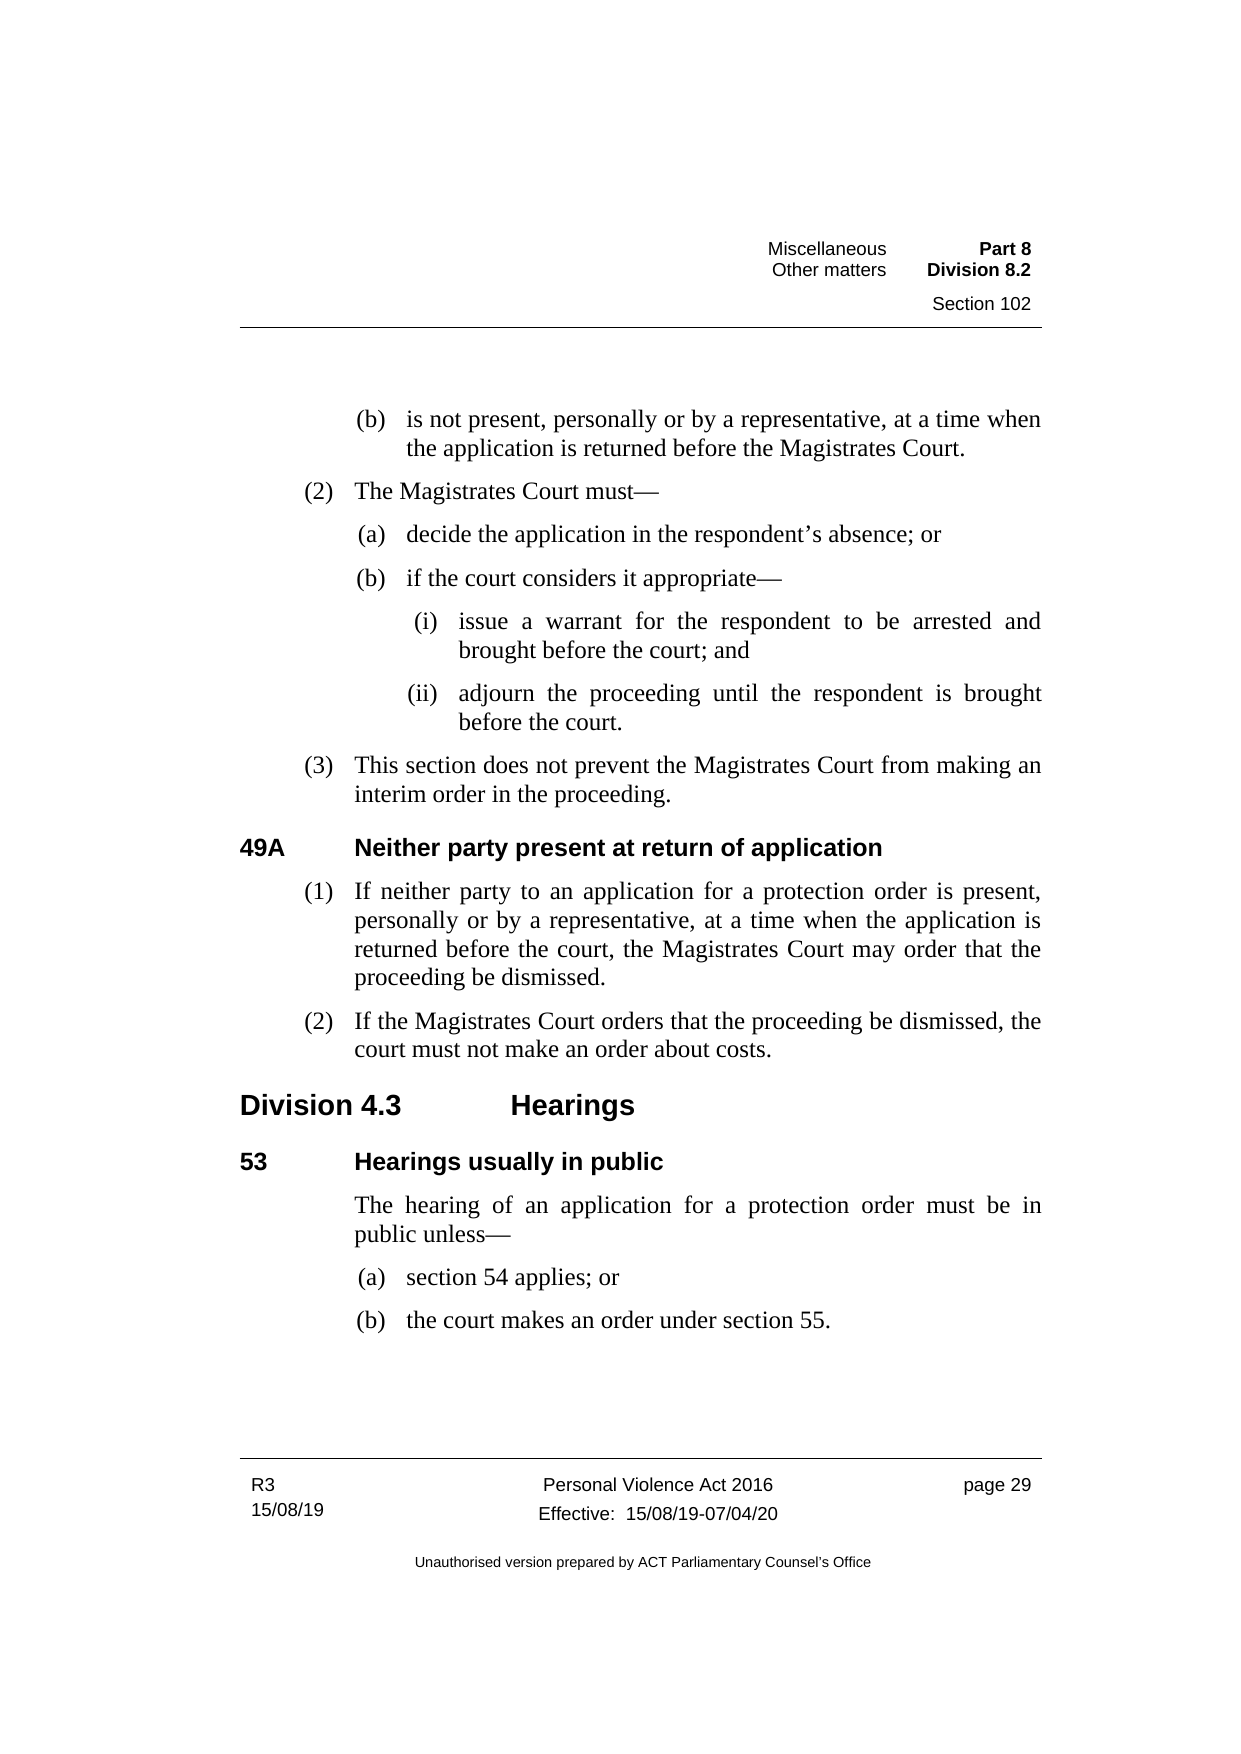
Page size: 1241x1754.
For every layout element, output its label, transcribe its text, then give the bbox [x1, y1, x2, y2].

text 49A Neither party present at return of application [239, 833, 1042, 862]
text (i) issue a warrant for the respondent to be arrested and brought before the court; and [239, 606, 1042, 664]
text (1) If neither party to an application for a protection order is present, personally or by a representative, at a time when the application is returned before the court, the Magistrates Court may order that the proceeding be dismissed. [239, 876, 1042, 991]
text (b) is not present, personally or by a representative, at a time when the application is returned before the Magistrates Court. [239, 404, 1042, 462]
text 53 Hearings usually in public [239, 1147, 1042, 1176]
text (3) This section does not prevent the Magistrates Court from making an interim order in the proceeding. [239, 750, 1042, 808]
text (b) the court makes an order under section 55. [239, 1306, 1042, 1334]
text (2) The Magistrates Court must— [239, 476, 1042, 505]
text (b) if the court considers it appropriate— [239, 563, 1042, 592]
text (2) If the Magistrates Court orders that the proceeding be dismissed, the court must not make an order about costs. [239, 1006, 1042, 1063]
text (a) decide the application in the respondent’s absence; or [239, 519, 1042, 548]
text (a) section 54 applies; or [239, 1262, 1042, 1291]
text (ii) adjourn the proceeding until the respondent is brought before the court. [239, 678, 1042, 736]
text Division 4.3 Hearings [239, 1088, 1042, 1122]
text The hearing of an application for a protection order must be in public unless— [354, 1190, 1042, 1248]
